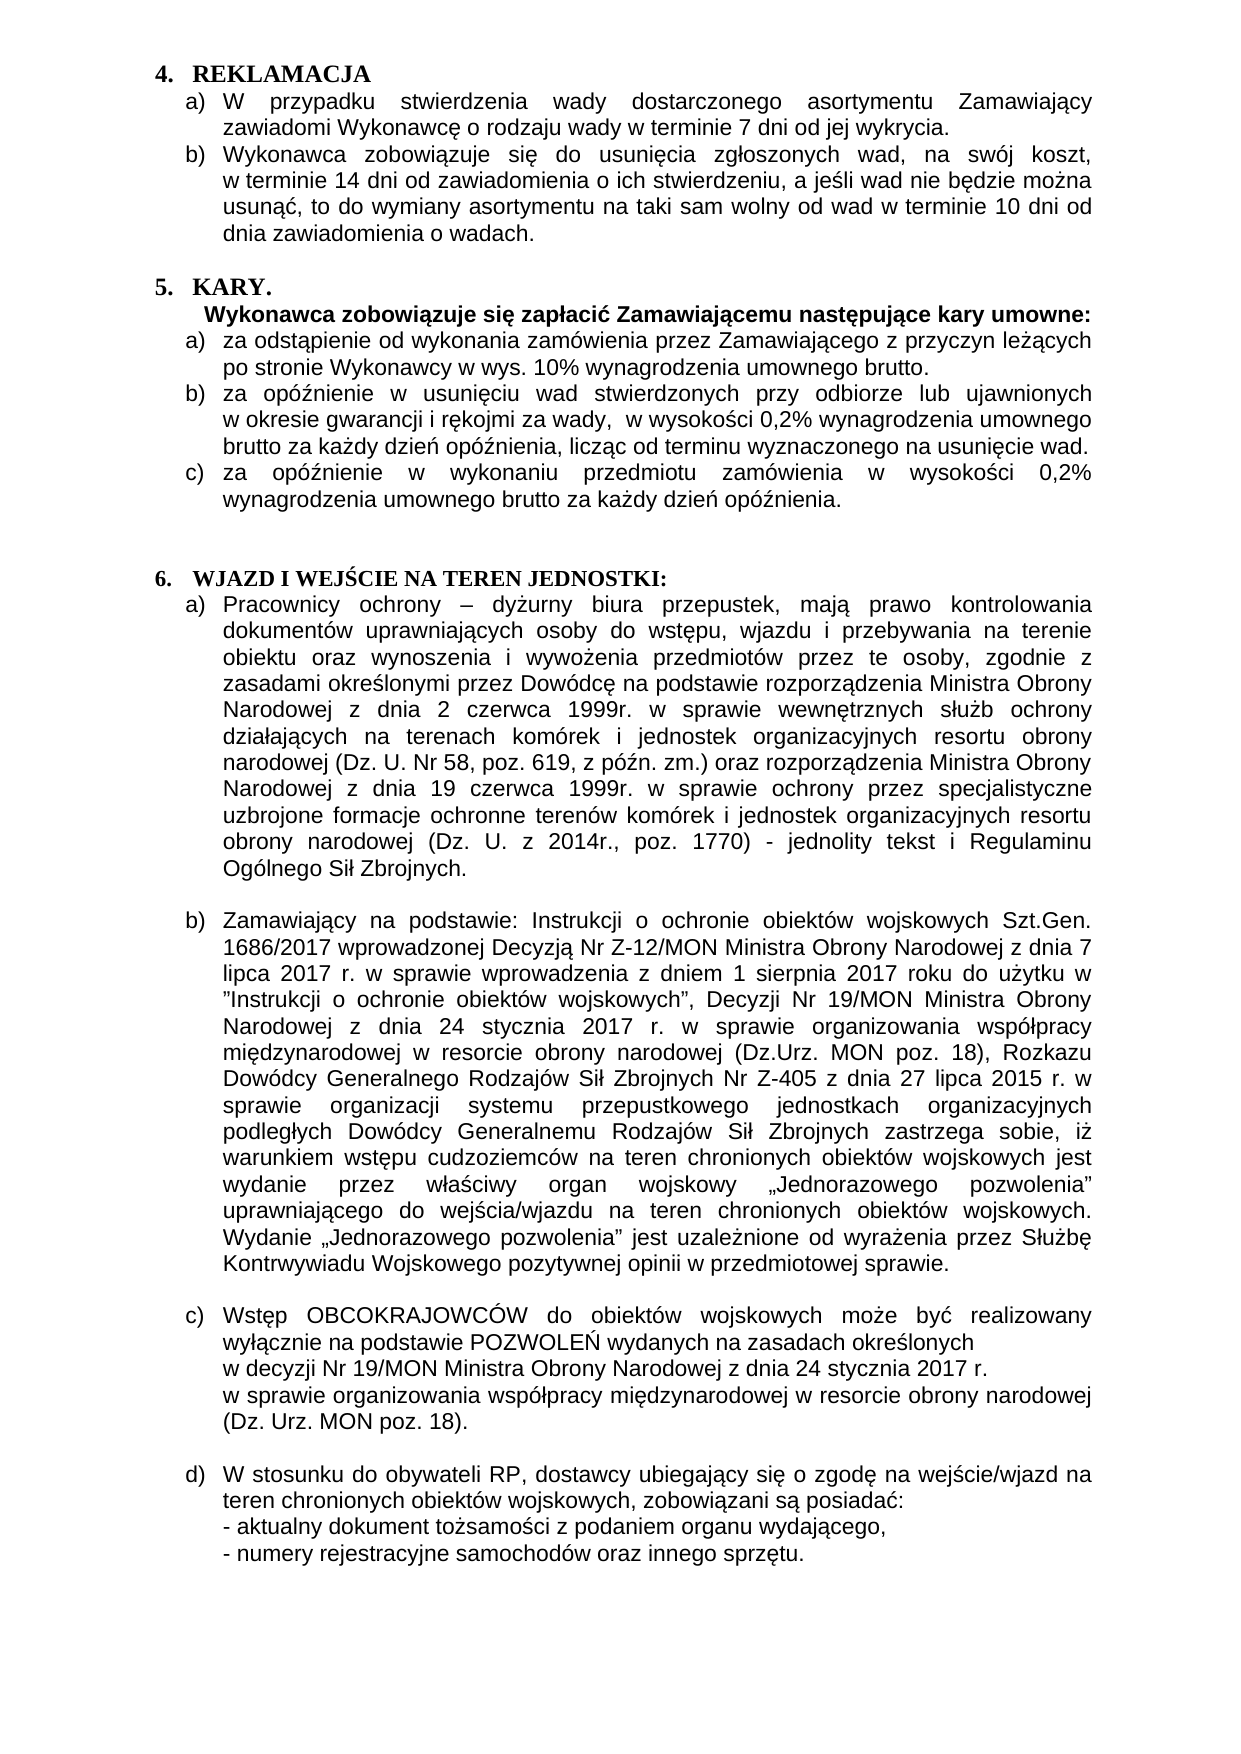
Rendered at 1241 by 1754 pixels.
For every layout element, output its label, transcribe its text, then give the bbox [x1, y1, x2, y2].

list Pracownicy ochrony – dyżurny biura przepustek, mają prawo kontrolowania dokumentów uprawniających osoby do wstępu, wjazdu i przebywania na terenie obiektu oraz wynoszenia i wywożenia przedmiotów przez te osoby, zgodnie z zasadami określonymi przez Dowódcę na podstawie rozporządzenia Ministra Obrony Narodowej z dnia 2 czerwca 1999r. w sprawie wewnętrznych służb ochrony działających na terenach komórek i jednostek organizacyjnych resortu obrony narodowej (Dz. U. Nr 58, poz. 619, z późn. zm.) oraz rozporządzenia Ministra Obrony Narodowej z dnia 19 czerwca 1999r. w sprawie ochrony przez specjalistyczne uzbrojone formacje ochronne terenów komórek i jednostek organizacyjnych resortu obrony narodowej (Dz. U. z 2014r., poz. 1770) - jednolity tekst i Regulaminu Ogólnego Sił Zbrojnych. [185, 591, 1092, 881]
list W stosunku do obywateli RP, dostawcy ubiegający się o zgodę na wejście/wjazd na teren chronionych obiektów wojskowych, zobowiązani są posiadać: [185, 1461, 1092, 1513]
list za odstąpienie od wykonania zamówienia przez Zamawiającego z przyczyn leżących po stronie Wykonawcy w wys. 10% wynagrodzenia umownego brutto. [185, 327, 1092, 380]
list w decyzji Nr 19/MON Ministra Obrony Narodowej z dnia 24 stycznia 2017 r. [223, 1355, 1092, 1382]
list Zamawiający na podstawie: Instrukcji o ochronie obiektów wojskowych Szt.Gen. 1686/2017 wprowadzonej Decyzją Nr Z-12/MON Ministra Obrony Narodowej z dnia 7 lipca 2017 r. w sprawie wprowadzenia z dniem 1 sierpnia 2017 roku do użytku w ”Instrukcji o ochronie obiektów wojskowych”, Decyzji Nr 19/MON Ministra Obrony Narodowej z dnia 24 stycznia 2017 r. w sprawie organizowania współpracy międzynarodowej w resorcie obrony narodowej (Dz.Urz. MON poz. 18), Rozkazu Dowódcy Generalnego Rodzajów Sił Zbrojnych Nr Z-405 z dnia 27 lipca 2015 r. w sprawie organizacji systemu przepustkowego jednostkach organizacyjnych podległych Dowódcy Generalnemu Rodzajów Sił Zbrojnych zastrzega sobie, iż warunkiem wstępu cudzoziemców na teren chronionych obiektów wojskowych jest wydanie przez właściwy organ wojskowy „Jednorazowego pozwolenia” uprawniającego do wejścia/wjazdu na teren chronionych obiektów wojskowych. Wydanie „Jednorazowego pozwolenia” jest uzależnione od wyrażenia przez Służbę Kontrwywiadu Wojskowego pozytywnej opinii w przedmiotowej sprawie. [185, 907, 1092, 1276]
list WJAZD I WEJŚCIE NA TEREN JEDNOSTKI: [154, 564, 1092, 591]
list W przypadku stwierdzenia wady dostarczonego asortymentu Zamawiający zawiadomi Wykonawcę o rodzaju wady w terminie 7 dni od jej wykrycia. [185, 88, 1092, 141]
list za opóźnienie w usunięciu wad stwierdzonych przy odbiorze lub ujawnionych w okresie gwarancji i rękojmi za wady, w wysokości 0,2% wynagrodzenia umownego brutto za każdy dzień opóźnienia, licząc od terminu wyznaczonego na usunięcie wad. [185, 380, 1092, 459]
list za opóźnienie w wykonaniu przedmiotu zamówienia w wysokości 0,2% wynagrodzenia umownego brutto za każdy dzień opóźnienia. [185, 459, 1092, 512]
list w sprawie organizowania współpracy międzynarodowej w resorcie obrony narodowej (Dz. Urz. MON poz. 18). [223, 1382, 1092, 1434]
list Wstęp OBCOKRAJOWCÓW do obiektów wojskowych może być realizowany wyłącznie na podstawie POZWOLEŃ wydanych na zasadach określonych [185, 1302, 1092, 1355]
list - aktualny dokument tożsamości z podaniem organu wydającego, [223, 1513, 1092, 1540]
list - numery rejestracyjne samochodów oraz innego sprzętu. [223, 1540, 1092, 1566]
list KARY. [154, 272, 1092, 301]
list REKLAMACJA [155, 59, 1092, 88]
text Wykonawca zobowiązuje się zapłacić Zamawiającemu następujące kary umowne: [148, 301, 1092, 327]
list Wykonawca zobowiązuje się do usunięcia zgłoszonych wad, na swój koszt, w terminie 14 dni od zawiadomienia o ich stwierdzeniu, a jeśli wad nie będzie można usunąć, to do wymiany asortymentu na taki sam wolny od wad w terminie 10 dni od dnia zawiadomienia o wadach. [185, 141, 1092, 246]
